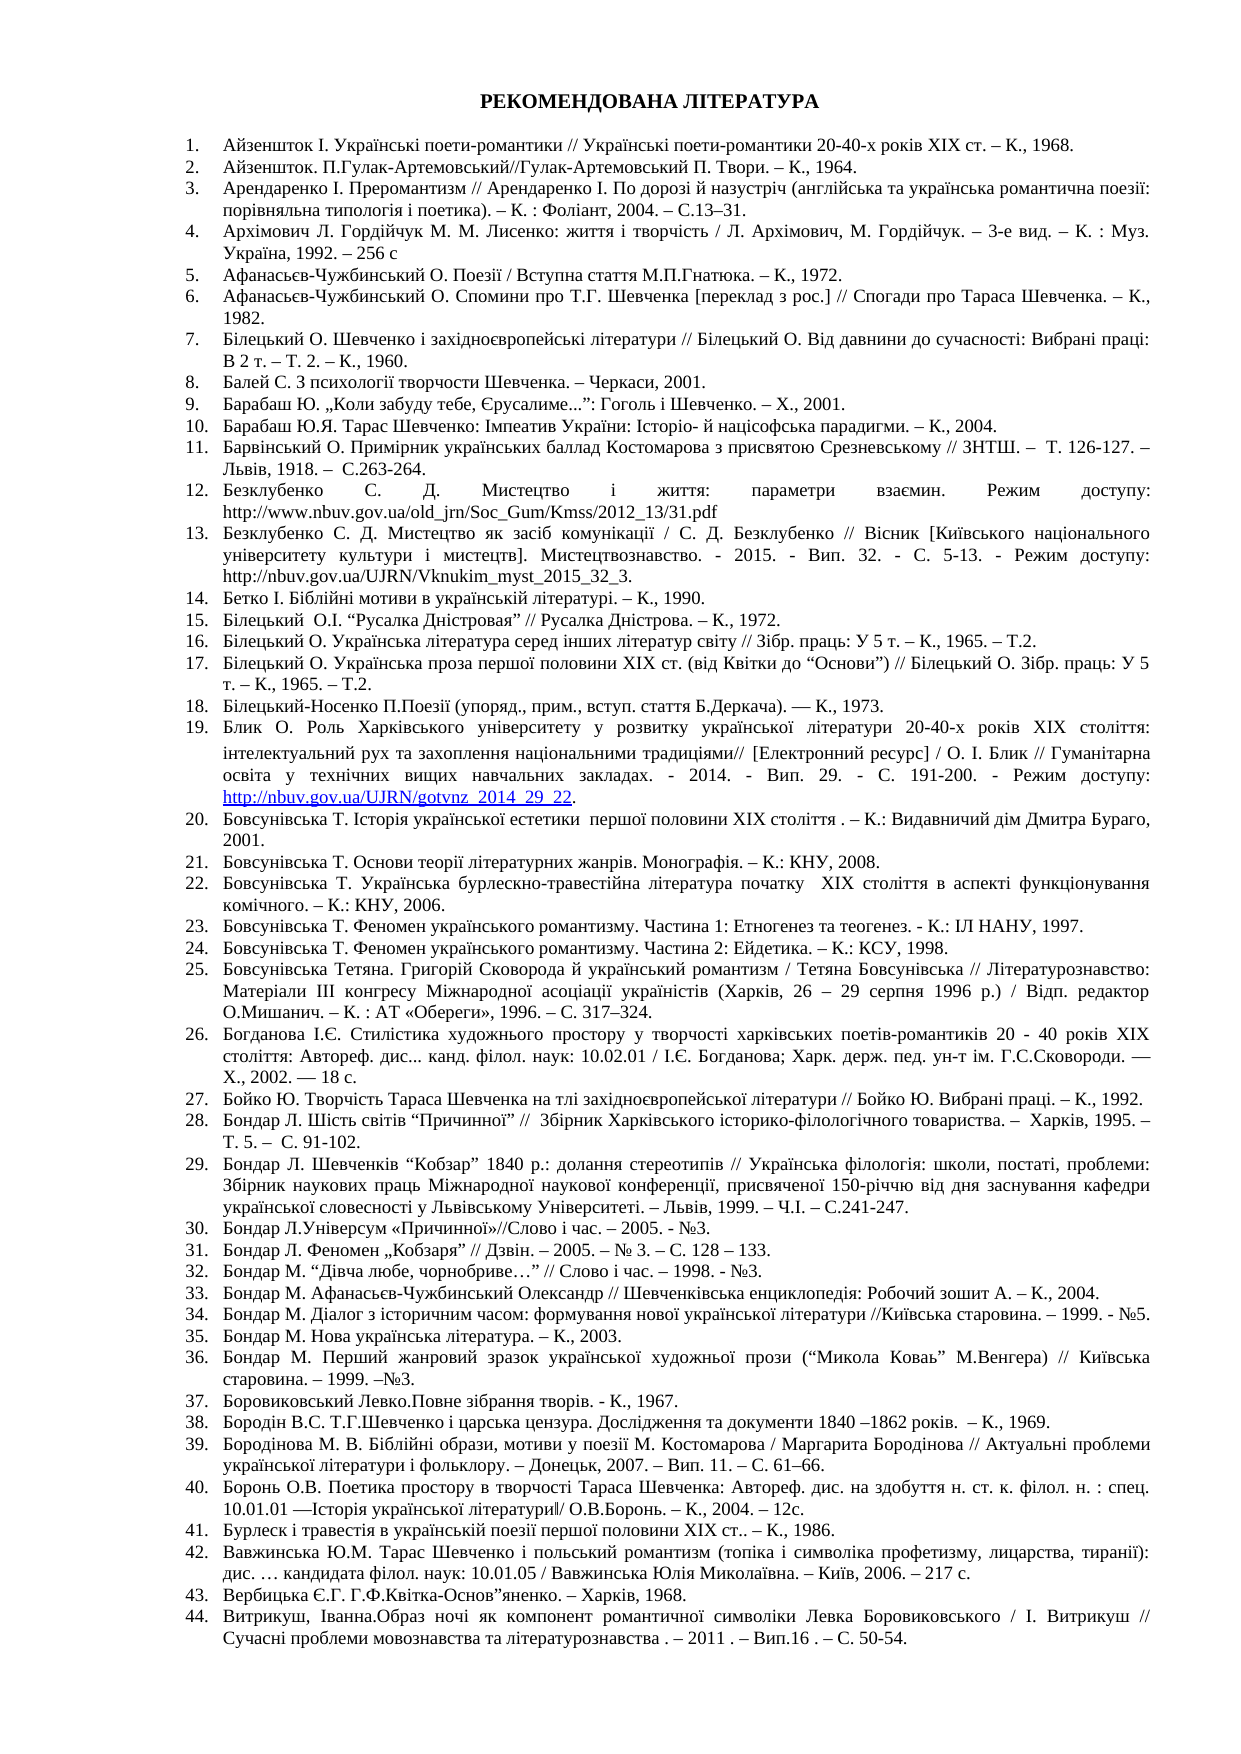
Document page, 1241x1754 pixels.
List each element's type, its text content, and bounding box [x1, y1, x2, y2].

list Бондар М. Афанасьєв-Чужбинський Олександр // Шевченківська енциклопедія: Робочий зошит А. – К., 2004. [185, 1282, 1152, 1303]
list Бондар Л. Шiсть свiтiв “Причинної” // 3бірник Харкiвського iсторико-фiлологічного товариства. – Харків, 1995. – Т. 5. – С. 91-102. [185, 1109, 1152, 1152]
list Барабаш Ю. „Коли забуду тебе, Єрусалиме...”: Гоголь і Шевченко. – Х., 2001. [185, 393, 1152, 414]
text РЕКОМЕНДОВАНА література [148, 88, 1152, 113]
list Барвiнський О. Примiрник українських баллад Костомарова з присвятою Срезневському // ЗНТШ. – Т. 126-127. – Львiв, 1918. – С.263-264. [185, 436, 1152, 479]
list Балей С. З психології творчости Шевченка. – Черкаси, 2001. [185, 371, 1152, 393]
list Арендаренко І. Преромантизм // Арендаренко І. По дорозі й назустріч (англійська та українська романтична поезії: порівняльна типологія і поетика). – К. : Фоліант, 2004. – С.13–31. [185, 177, 1152, 220]
list Барабаш Ю.Я. Тарас Шевченко: Імпеатив України: Історіо- й націсофська парадигми. – К., 2004. [185, 414, 1152, 436]
list Афанасьєв-Чужбинський О. Поезії / Вступна стаття М.П.Гнатюка. – К., 1972. [185, 263, 1152, 285]
list Бондар М. “Дівча любе, чорнобриве…” // Слово і час. – 1998. - №3. [185, 1260, 1152, 1282]
list Вавжинська Ю.М. Тарас Шевченко і польський романтизм (топіка і символіка профетизму, лицарства, тиранії): дис. … кандидата філол. наук: 10.01.05 / Вавжинська Юлія Миколаївна. – Київ, 2006. – 217 с. [185, 1541, 1152, 1584]
list Бойко Ю. Творчість Тараса Шевченка на тлі західноєвропейської літератури // Бойко Ю. Вибрані праці. – К., 1992. [185, 1088, 1152, 1109]
list Бовсунівська Т. Історія української естетики першої половини ХІХ століття . – К.: Видавничий дім Дмитра Бураго, 2001. [185, 807, 1152, 851]
list Бовсунівська Т. Основи теорії літературних жанрів. Монографія. – К.: КНУ, 2008. [185, 851, 1152, 872]
list Білецький О. Українська література серед інших літератур світу // Зібр. праць: У 5 т. – К., 1965. – Т.2. [185, 630, 1152, 652]
list Бовсунівська Т. Феномен українського романтизму. Частина 2: Ейдетика. – К.: КСУ, 1998. [185, 937, 1152, 958]
list Блик О. Роль Харківського університету у розвитку української літератури 20-40-х років ХІХ століття: інтелектуальний рух та захоплення національними традиціями// [Електронний ресурс] / О. І. Блик // Гуманітарна освіта у технічних вищих навчальних закладах. - 2014. - Вип. 29. - С. 191-200. - Режим доступу: http://nbuv.gov.ua/UJRN/gotvnz_2014_29_22. [185, 716, 1152, 807]
list Білецький О. Українська проза першої половини ХІХ ст. (від Квітки до “Основи”) // Білецький О. Зібр. праць: У 5 т. – К., 1965. – Т.2. [185, 652, 1152, 695]
list Вербицька Є.Г. Г.Ф.Квітка-Основ”яненко. – Харків, 1968. [185, 1584, 1152, 1605]
list Безклубенко С. Д. Мистецтво як засіб комунікації / С. Д. Безклубенко // Вісник [Київського національного університету культури і мистецтв]. Мистецтвознавство. - 2015. - Вип. 32. - С. 5-13. - Режим доступу: http://nbuv.gov.ua/UJRN/Vknukim_myst_2015_32_3. [185, 522, 1152, 587]
list Бiлецький О. Шевченко i захiдноєвропейськi літератури // Бiлецький О. Від давнини до сучасностi: Вибранi працi: В 2 т. – Т. 2. – К., 1960. [185, 328, 1152, 371]
list Богданова І.Є. Стилістика художнього простору у творчості харківських поетів-романтиків 20 - 40 років ХІХ століття: Автореф. дис... канд. філол. наук: 10.02.01 / І.Є. Богданова; Харк. держ. пед. ун-т ім. Г.С.Сковороди. — Х., 2002. — 18 с. [185, 1023, 1152, 1088]
list Білецький О.І. “Русалка Дністровая” // Русалка Дністрова. – К., 1972. [185, 608, 1152, 630]
list Бовсунівська Т. Українська бурлескно-травестійна література початку ХІХ століття в аспекті функціонування комічного. – К.: КНУ, 2006. [185, 872, 1152, 915]
list Бондар М. Перший жанровий зразок української художньої прози (“Микола Коваь” М.Венгера) // Київська старовина. – 1999. –№3. [185, 1346, 1152, 1389]
list Бондар Л. Феномен „Кобзаря” // Дзвін. – 2005. – № 3. – С. 128 – 133. [185, 1239, 1152, 1260]
list Бетко І. Біблійні мотиви в українській літературі. – К., 1990. [185, 587, 1152, 608]
list Бородін В.С. Т.Г.Шевченко і царська цензура. Дослідження та документи 1840 –1862 років. – К., 1969. [185, 1411, 1152, 1433]
list Боронь О.В. Поетика простору в творчості Тараса Шевченка: Автореф. дис. на здобуття н. ст. к. філол. н. : спец. 10.01.01 ―Історія української літератури‖/ О.В.Боронь. – К., 2004. – 12с. [185, 1476, 1152, 1519]
list Білецький-Носенко П.Поезії (упоряд., прим., вступ. стаття Б.Деркача). — К., 1973. [185, 695, 1152, 716]
list Бородінова М. В. Біблійні образи, мотиви у поезії М. Костомарова / Маргарита Бородінова // Aктуальні проблеми української літератури і фольклору. – Донецьк, 2007. – Вип. 11. – С. 61–66. [185, 1433, 1152, 1476]
list Бовсунівська Тетяна. Григорій Сковорода й український романтизм / Тетяна Бовсунівська // Літературознавство: Матеріали ІІІ конгресу Міжнародної асоціації україністів (Харків, 26 – 29 серпня 1996 р.) / Відп. редактор О.Мишанич. – К. : АТ «Обереги», 1996. – С. 317–324. [185, 958, 1152, 1023]
list Афанасьєв-Чужбинський О. Спомини про Т.Г. Шевченка [переклад з рос.] // Спогади про Тараса Шевченка. – К., 1982. [185, 285, 1152, 328]
list Архімович Л. Гордійчук М. М. Лисенко: життя і творчість / Л. Архімович, М. Гордійчук. – 3-е вид. – К. : Муз. Україна, 1992. – 256 с [185, 220, 1152, 263]
list Айзеншток. П.Гулак-Артемовський//Гулак-Артемовський П. Твори. – К., 1964. [185, 156, 1152, 177]
list Бондар М. Діалог з історичним часом: формування нової української літератури //Київська старовина. – 1999. - №5. [185, 1303, 1152, 1325]
list Айзеншток І. Українські поети-романтики // Українські поети-романтики 20-40-х років ХІХ ст. – К., 1968. [185, 134, 1152, 156]
list Бурлеск і травестія в українській поезії першої половини ХІХ ст.. – К., 1986. [185, 1519, 1152, 1541]
list Витрикуш, Іванна.Образ ночі як компонент романтичної символіки Левка Боровиковського / І. Витрикуш // Сучасні проблеми мовознавства та літературознавства . – 2011 . – Вип.16 . – С. 50-54. [185, 1605, 1152, 1648]
list Бовсунівська Т. Феномен українського романтизму. Частина 1: Етногенез та теогенез. - К.: ІЛ НАНУ, 1997. [185, 915, 1152, 937]
list Боровиковський Левко.Повне зібрання творів. - К., 1967. [185, 1389, 1152, 1411]
list Безклубенко С. Д. Мистецтво і життя: параметри взаємин. Режим доступу: http://www.nbuv.gov.ua/old_jrn/Soc_Gum/Kmss/2012_13/31.pdf [185, 479, 1152, 522]
list Бондар Л. Шевченків “Кобзар” 1840 р.: долання стереотипів // Українська філологія: школи, постаті, проблеми: Збірник наукових праць Міжнародної наукової конференції, присвяченої 150-річчю від дня заснування кафедри української словесності у Львівському Університеті. – Львів, 1999. – Ч.І. – С.241-247. [185, 1152, 1152, 1217]
list Бондар Л.Універсум «Причинної»//Слово і час. – 2005. - №3. [185, 1217, 1152, 1239]
list Бондар М. Нова українська література. – К., 2003. [185, 1325, 1152, 1346]
